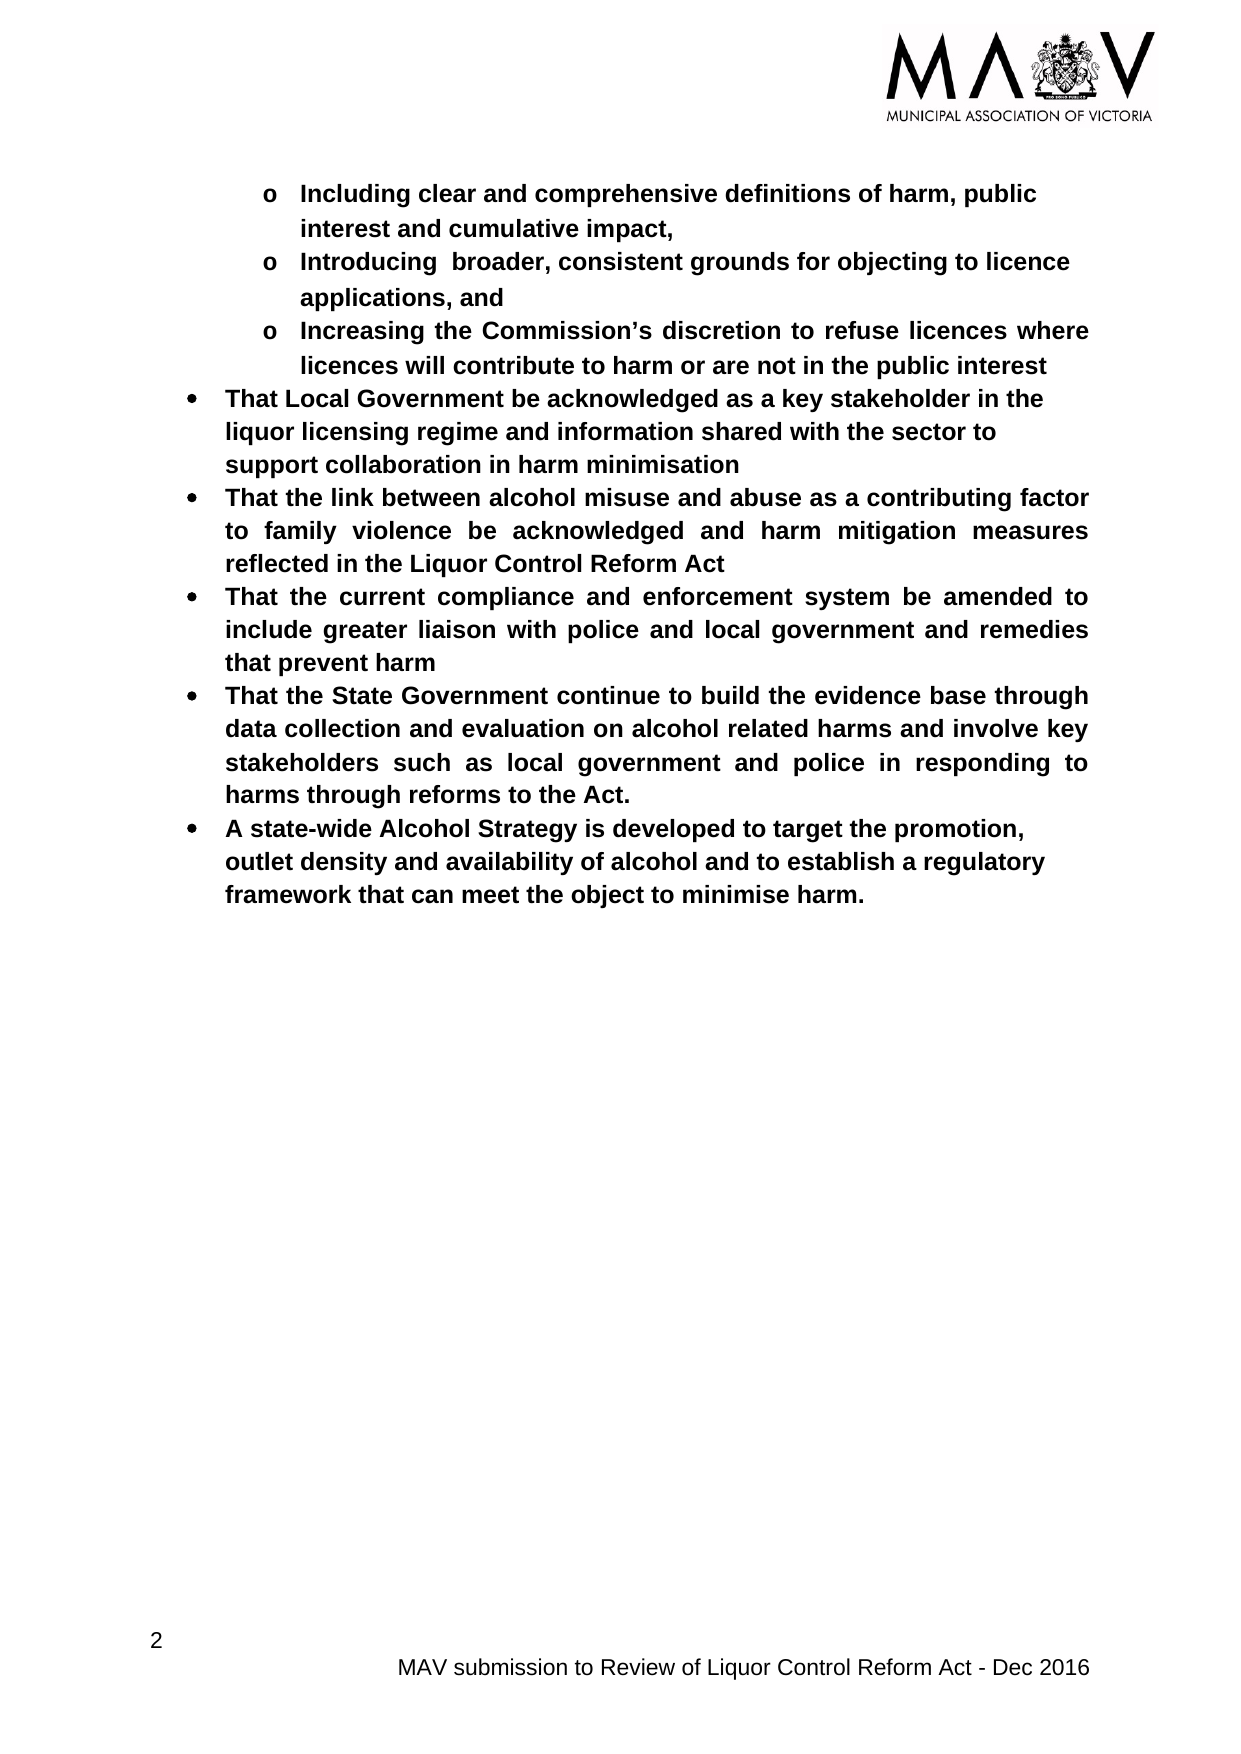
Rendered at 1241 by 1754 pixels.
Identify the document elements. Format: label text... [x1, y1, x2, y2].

picture [882, 24, 1159, 128]
list That the State Government continue to build the evidence base through data collection and evaluation on alcohol related harms and involve key stakeholders such as local government and police in responding to harms through reforms to the Act. [187, 681, 1090, 809]
list That the link between alcohol misuse and abuse as a contributing factor to family violence be acknowledged and harm mitigation measures reflected in the Liquor Control Reform Act [187, 483, 1090, 578]
list Introducing broader, consistent grounds for objecting to licence applications, and [262, 247, 1090, 311]
list That Local Government be acknowledged as a key stakeholder in the liquor licensing regime and information shared with the sector to support collaboration in harm minimisation [187, 384, 1090, 479]
list That the current compliance and enforcement system be amended to include greater liaison with police and local government and remedies that prevent harm [187, 582, 1090, 677]
list Including clear and comprehensive definitions of harm, public interest and cumulative impact, [262, 179, 1090, 243]
list A state-wide Alcohol Strategy is developed to target the promotion, outlet density and availability of alcohol and to establish a regulatory framework that can meet the object to minimise harm. [187, 813, 1090, 908]
list Increasing the Commission’s discretion to refuse licences where licences will contribute to harm or are not in the public interest [262, 316, 1090, 379]
